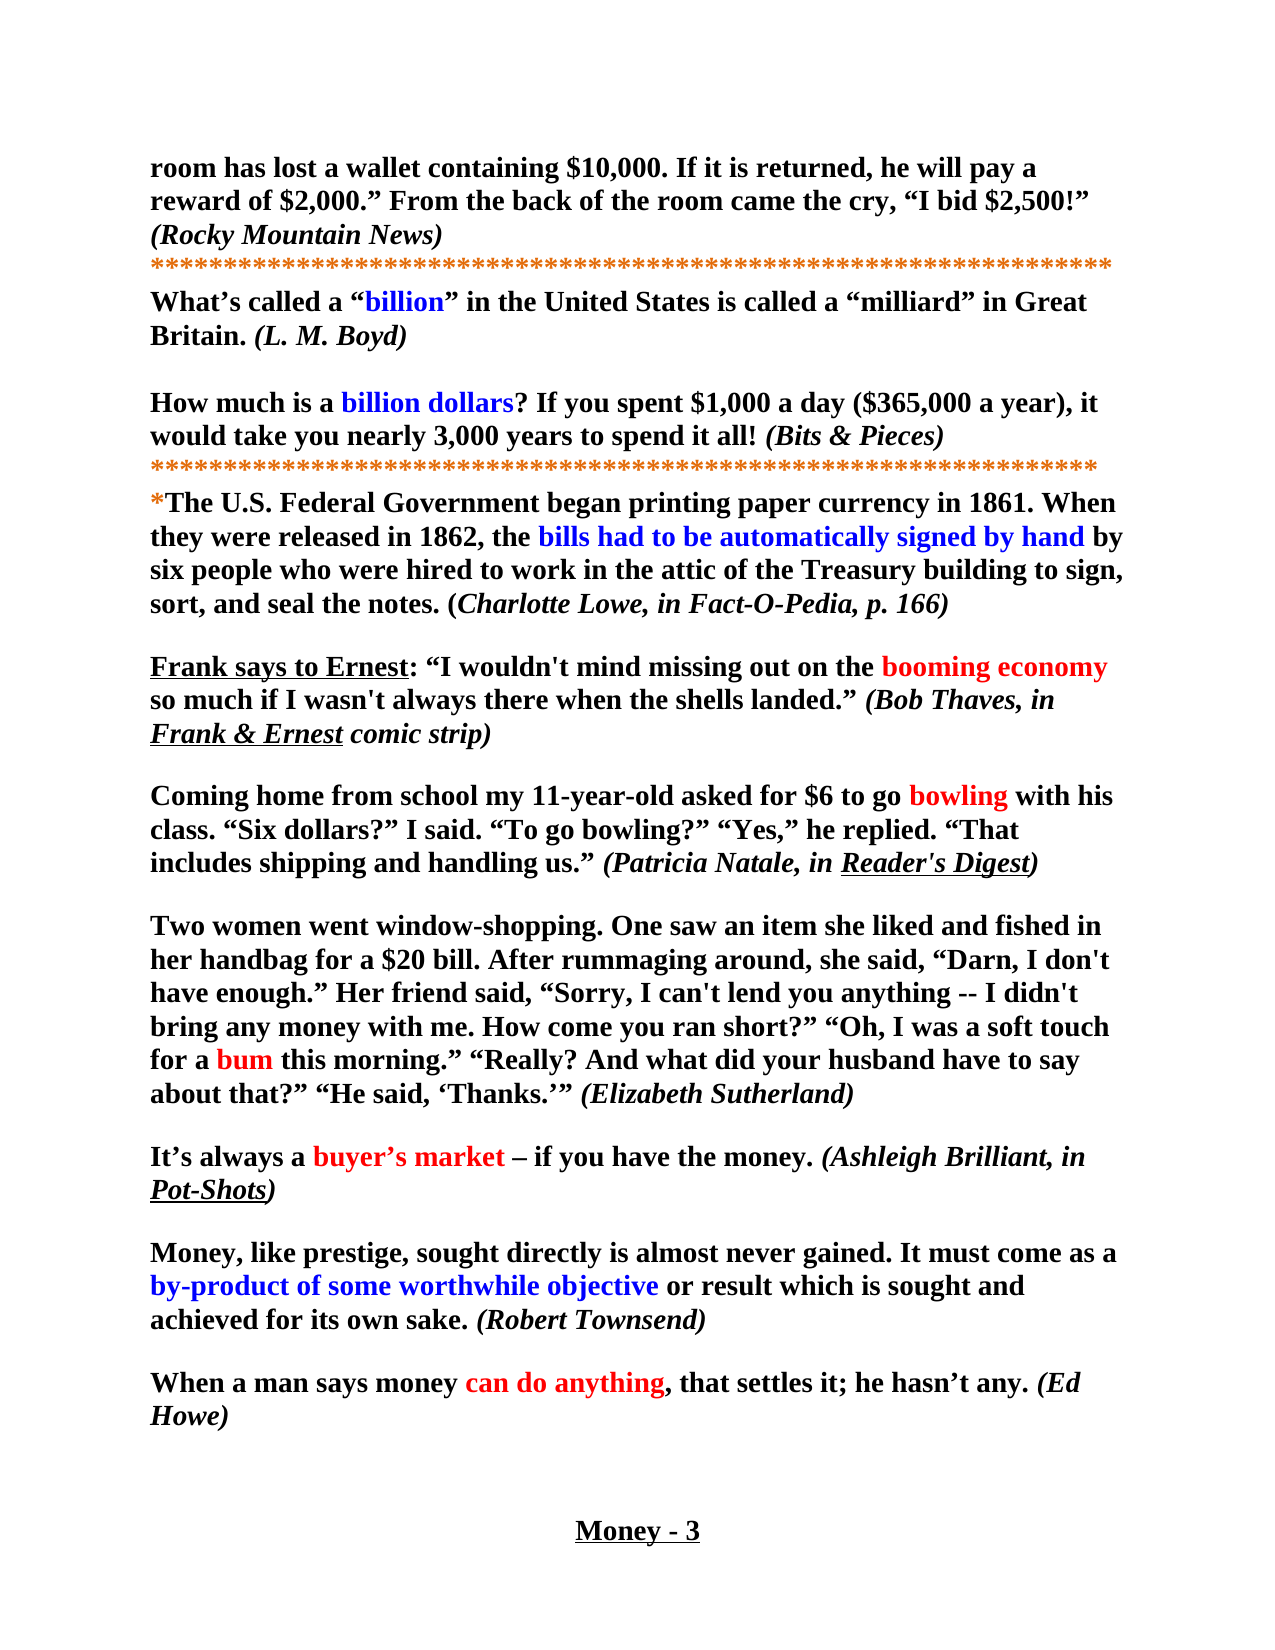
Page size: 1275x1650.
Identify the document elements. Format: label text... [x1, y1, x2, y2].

text Coming home from school my 11-year-old asked for $6 to go bowling with his class. “Six dollars?” I said. “To go bowling?” “Yes,” he replied. “That includes shipping and handling us.” (Patricia Natale, in Reader's Digest) [150, 778, 1125, 879]
text Money, like prestige, sought directly is almost never gained. It must come as a by-product of some worthwhile objective or result which is sought and achieved for its own sake. (Robert Townsend) [150, 1235, 1125, 1336]
text Frank says to Ernest: “I wouldn't mind missing out on the booming economy so much if I wasn't always there when the shells landed.” (Bob Thaves, in Frank & Ernest comic strip) [150, 649, 1125, 749]
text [150, 150, 1125, 251]
text Two women went window-shopping. One saw an item she liked and fished in her handbag for a $20 bill. After rummaging around, she said, “Darn, I don't have enough.” Her friend said, “Sorry, I can't lend you anything -- I didn't bring any money with me. How come you ran short?” “Oh, I was a soft touch for a bum this morning.” “Really? And what did your husband have to say about that?” “He said, ‘Thanks.’” (Elizabeth Sutherland) [150, 908, 1125, 1109]
text ******************************************************************The U.S. Federal Government began printing paper currency in 1861. When they were released in 1862, the bills had to be automatically signed by hand by six people who were hired to work in the attic of the Treasury building to sign, sort, and seal the notes. (Charlotte Lowe, in Fact-O-Pedia, p. 166) [150, 452, 1125, 619]
text It’s always a buyer’s market – if you have the money. (Ashleigh Brilliant, in Pot-Shots) [150, 1139, 1125, 1206]
text How much is a billion dollars? If you spent $1,000 a day ($365,000 a year), it would take you nearly 3,000 years to spend it all! (Bits & Pieces) [150, 385, 1125, 452]
text When a man says money can do anything, that settles it; he hasn’t any. (Ed Howe) [150, 1365, 1125, 1432]
text What’s called a “billion” in the United States is called a “milliard” in Great Britain. (L. M. Boyd) [150, 284, 1125, 351]
text ****************************************************************** [150, 251, 1125, 284]
